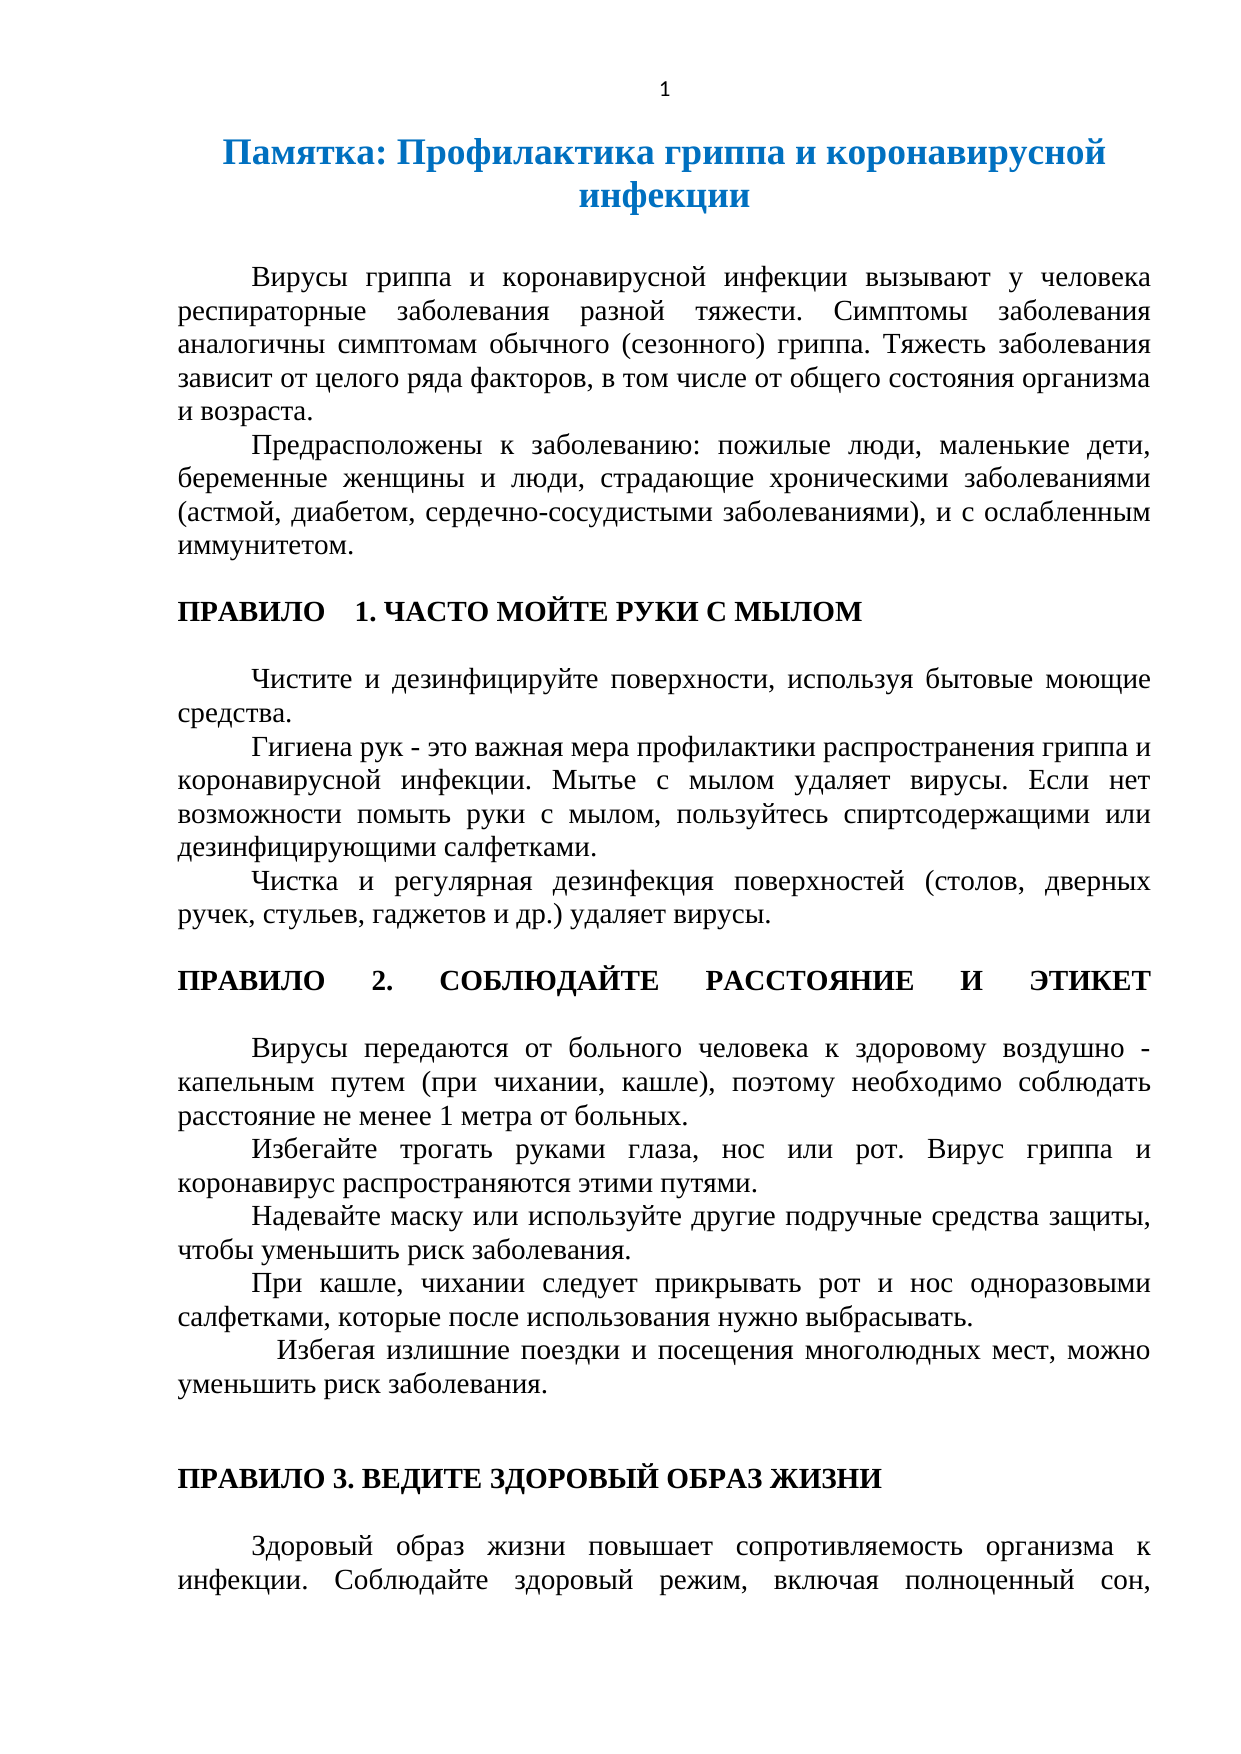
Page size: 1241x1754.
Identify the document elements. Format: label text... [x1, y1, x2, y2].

text Избегайте трогать руками глаза, нос или рот. Вирус гриппа и коронавирус распространяются этими путями. [177, 1131, 1152, 1198]
text Избегая излишние поездки и посещения многолюдных мест, можно уменьшить риск заболевания. [177, 1332, 1152, 1399]
text Надевайте маску или используйте другие подручные средства защиты, чтобы уменьшить риск заболевания. [177, 1198, 1152, 1265]
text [177, 1528, 1152, 1595]
text Чистка и регулярная дезинфекция поверхностей (столов, дверных ручек, стульев, гаджетов и др.) удаляет вирусы. [177, 863, 1152, 930]
text Гигиена рук - это важная мера профилактики распространения гриппа и коронавирусной инфекции. Мытье с мылом удаляет вирусы. Если нет возможности помыть руки с мылом, пользуйтесь спиртсодержащими или дезинфицирующими салфетками. [177, 729, 1152, 863]
text Памятка: Профилактика гриппа и коронавирусной инфекции [177, 130, 1152, 216]
text ПРАВИЛО 2. СОБЛЮДАЙТЕ РАССТОЯНИЕ И ЭТИКЕТ [177, 963, 1152, 1031]
text ПРАВИЛО 1. ЧАСТО МОЙТЕ РУКИ С МЫЛОМ [177, 561, 1152, 662]
text При кашле, чихании следует прикрывать рот и нос одноразовыми салфетками, которые после использования нужно выбрасывать. [177, 1265, 1152, 1332]
text Предрасположены к заболеванию: пожилые люди, маленькие дети, беременные женщины и люди, страдающие хроническими заболеваниями (астмой, диабетом, сердечно-сосудистыми заболеваниями), и с ослабленным иммунитетом. [177, 427, 1152, 561]
text ПРАВИЛО 3. ВЕДИТЕ ЗДОРОВЫЙ ОБРАЗ ЖИЗНИ [177, 1428, 1152, 1528]
text Чистите и дезинфицируйте поверхности, используя бытовые моющие средства. [177, 662, 1152, 729]
text Вирусы передаются от больного человека к здоровому воздушно -капельным путем (при чихании, кашле), поэтому необходимо соблюдать расстояние не менее 1 метра от больных. [177, 1031, 1152, 1131]
text Вирусы гриппа и коронавирусной инфекции вызывают у человека респираторные заболевания разной тяжести. Симптомы заболевания аналогичны симптомам обычного (сезонного) гриппа. Тяжесть заболевания зависит от целого ряда факторов, в том числе от общего состояния организма и возраста. [177, 216, 1152, 427]
